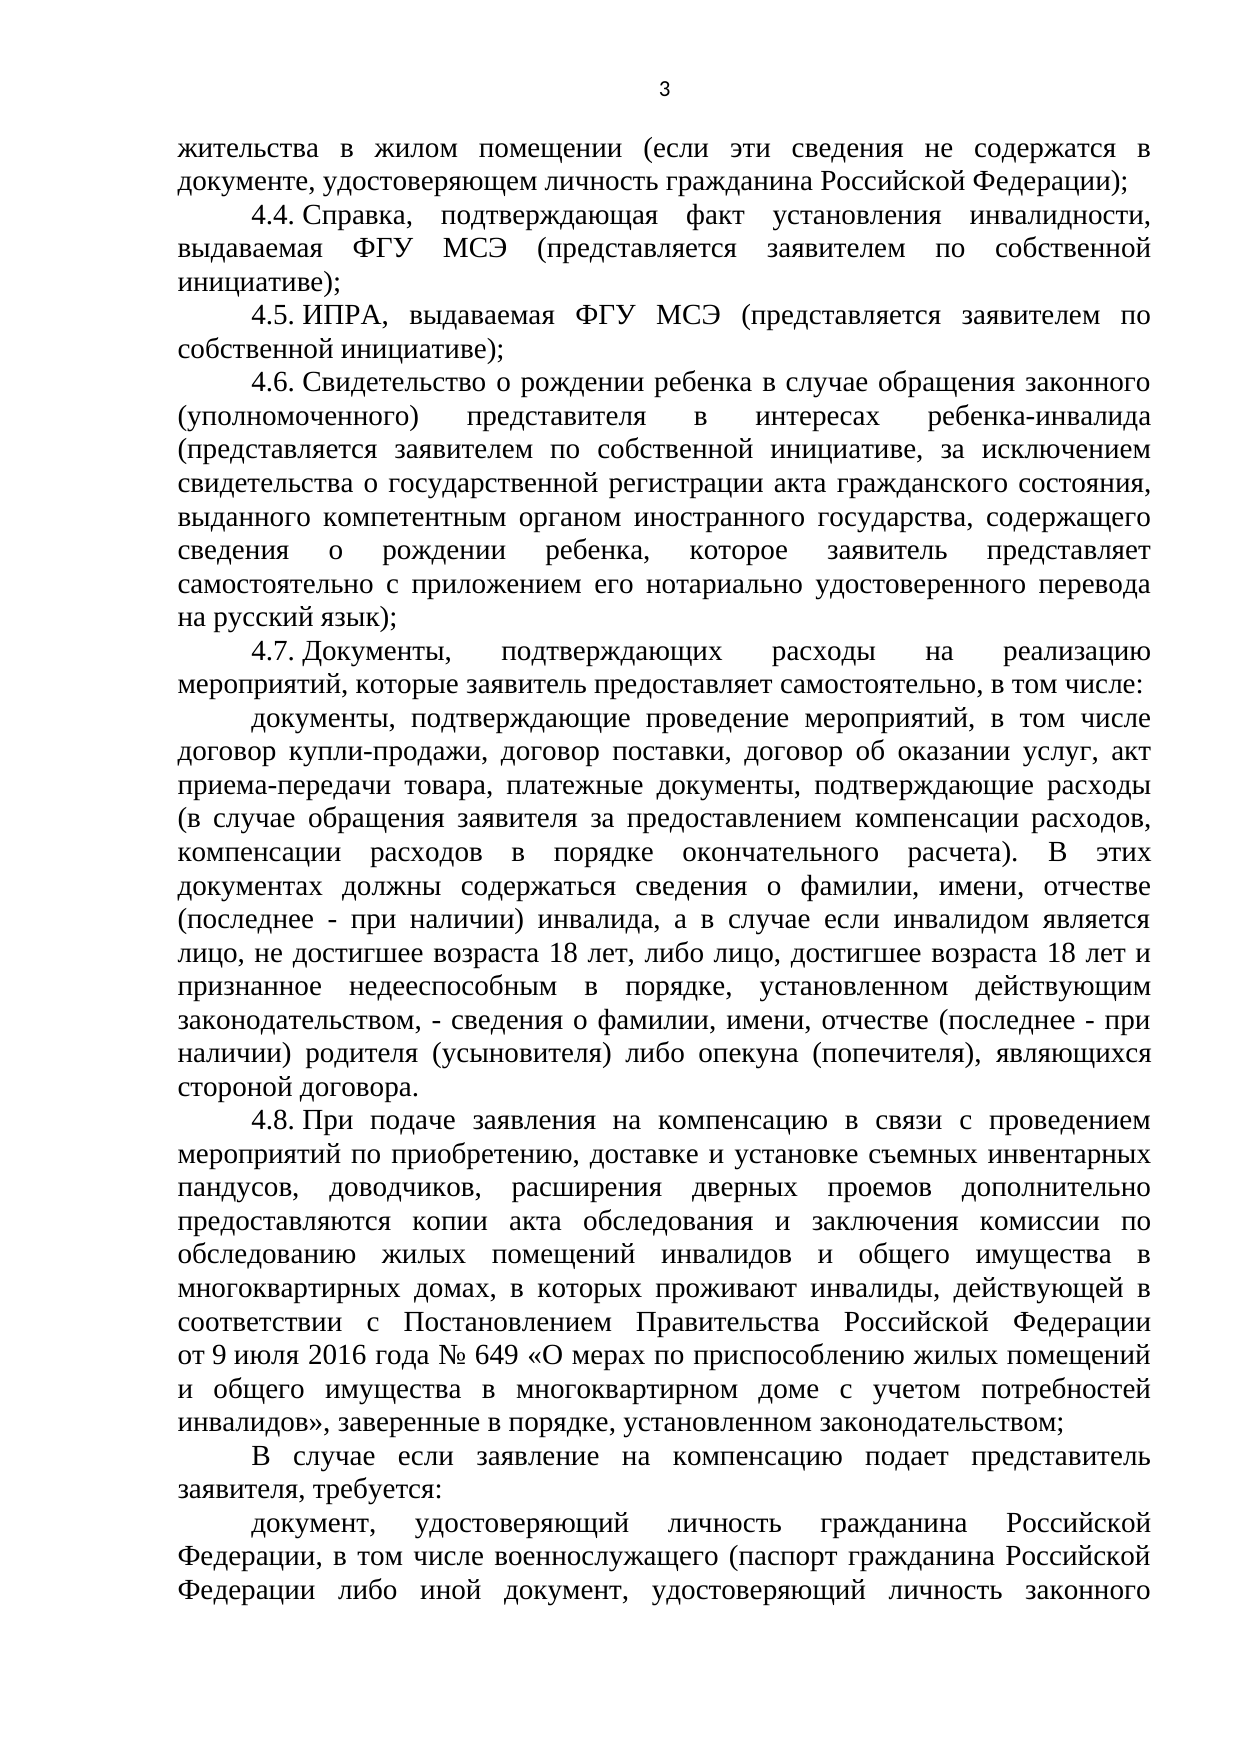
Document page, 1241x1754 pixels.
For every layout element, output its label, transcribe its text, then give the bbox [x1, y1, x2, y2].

text 4.4. Справка, подтверждающая факт установления инвалидности, выдаваемая ФГУ МСЭ (представляется заявителем по собственной инициативе); [177, 197, 1152, 297]
text документы, подтверждающие проведение мероприятий, в том числе договор купли-продажи, договор поставки, договор об оказании услуг, акт приема-передачи товара, платежные документы, подтверждающие расходы (в случае обращения заявителя за предоставлением компенсации расходов, компенсации расходов в порядке окончательного расчета). В этих документах должны содержаться сведения о фамилии, имени, отчестве (последнее - при наличии) инвалида, а в случае если инвалидом является лицо, не достигшее возраста 18 лет, либо лицо, достигшее возраста 18 лет и признанное недееспособным в порядке, установленном действующим законодательством, - сведения о фамилии, имени, отчестве (последнее - при наличии) родителя (усыновителя) либо опекуна (попечителя), являющихся стороной договора. [177, 700, 1152, 1102]
text В случае если заявление на компенсацию подает представитель заявителя, требуется: [177, 1438, 1152, 1505]
text 4.8. При подаче заявления на компенсацию в связи с проведением мероприятий по приобретению, доставке и установке съемных инвентарных пандусов, доводчиков, расширения дверных проемов дополнительно предоставляются копии акта обследования и заключения комиссии по обследованию жилых помещений инвалидов и общего имущества в многоквартирных домах, в которых проживают инвалиды, действующей в соответствии с Постановлением Правительства Российской Федерации от 9 июля 2016 года № 649 «О мерах по приспособлению жилых помещений и общего имущества в многоквартирном доме с учетом потребностей инвалидов», заверенные в порядке, установленном законодательством; [177, 1102, 1152, 1438]
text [177, 130, 1152, 197]
text 4.7. Документы, подтверждающих расходы на реализацию мероприятий, которые заявитель предоставляет самостоятельно, в том числе: [177, 633, 1152, 700]
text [177, 1505, 1152, 1606]
text 4.6. Свидетельство о рождении ребенка в случае обращения законного (уполномоченного) представителя в интересах ребенка-инвалида (представляется заявителем по собственной инициативе, за исключением свидетельства о государственной регистрации акта гражданского состояния, выданного компетентным органом иностранного государства, содержащего сведения о рождении ребенка, которое заявитель представляет самостоятельно с приложением его нотариально удостоверенного перевода на русский язык); [177, 364, 1152, 633]
text 4.5. ИПРА, выдаваемая ФГУ МСЭ (представляется заявителем по собственной инициативе); [177, 297, 1152, 364]
